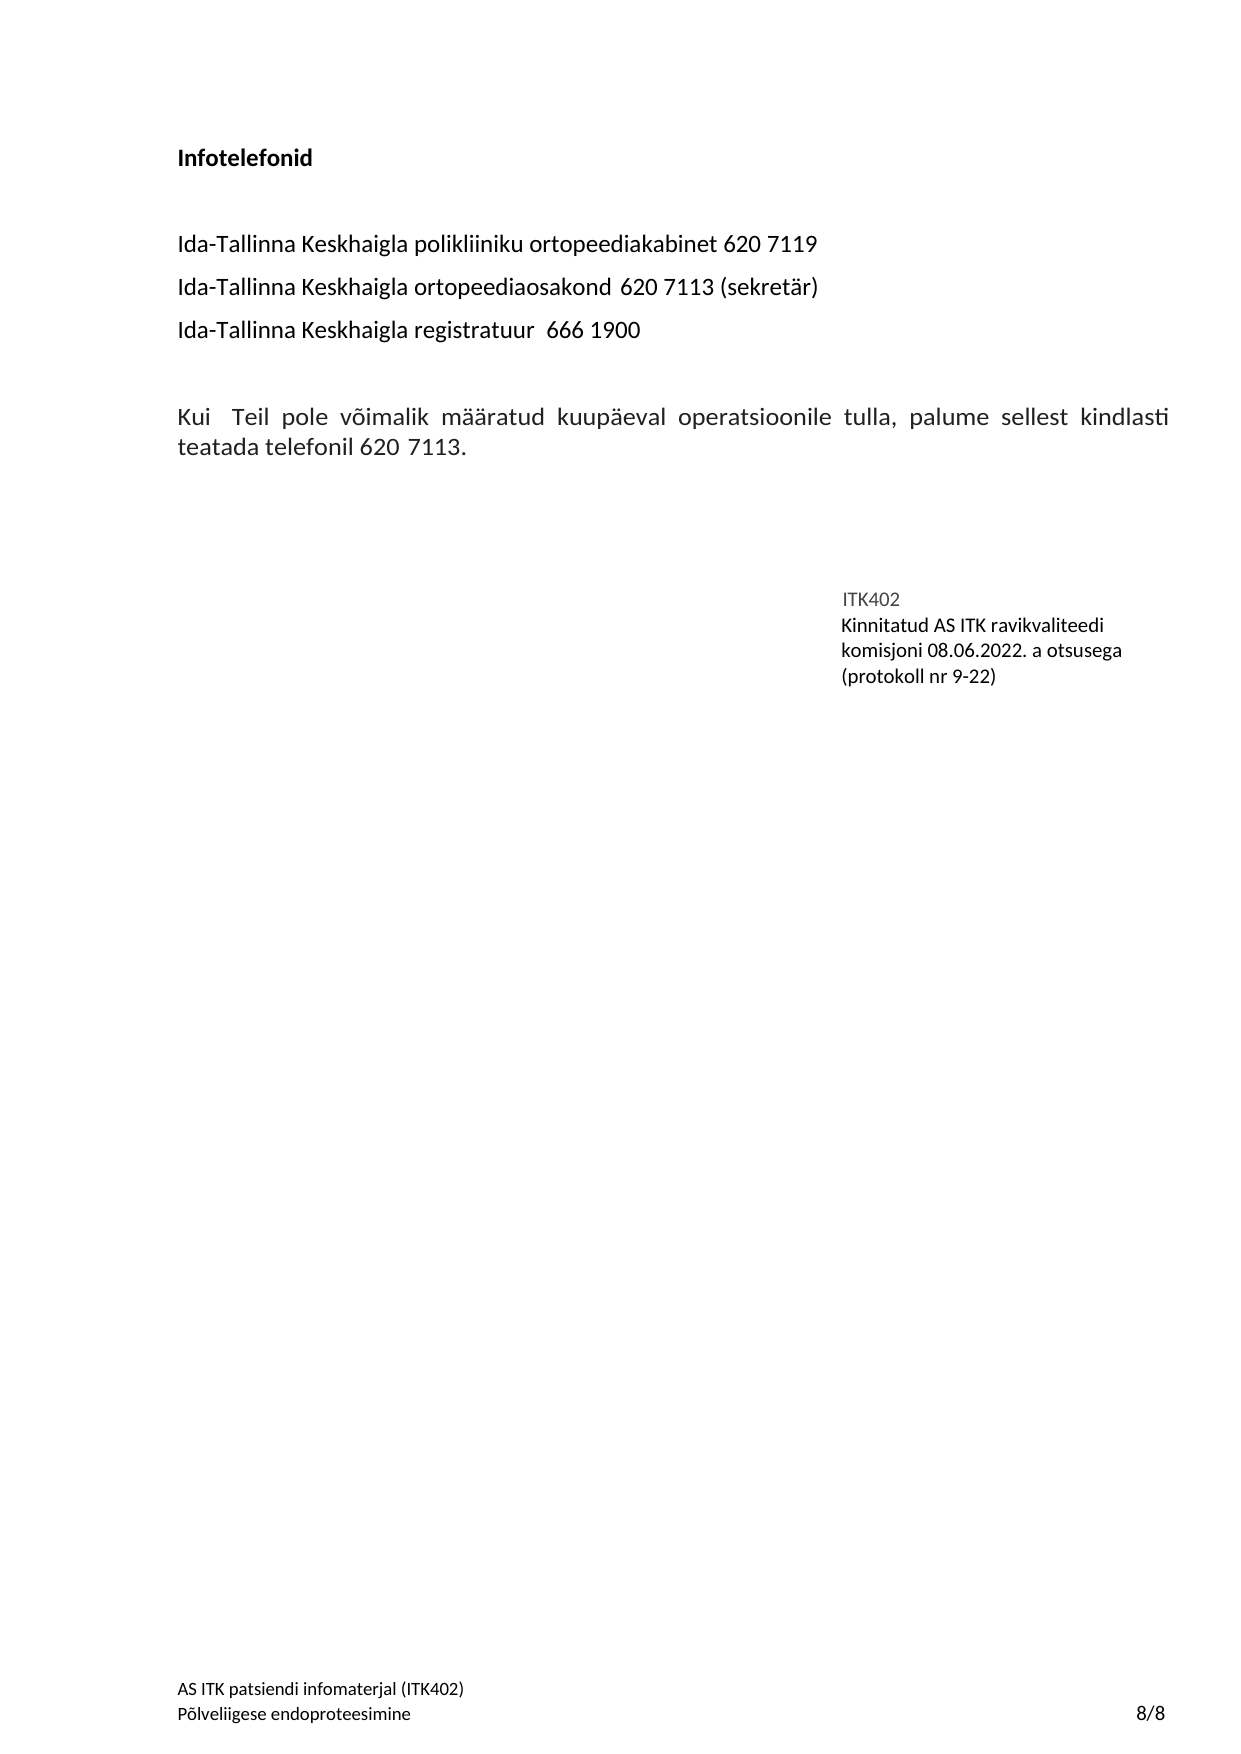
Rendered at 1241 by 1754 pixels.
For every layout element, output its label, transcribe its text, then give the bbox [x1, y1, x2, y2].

text ITK402 [177, 587, 1169, 612]
text Ida-Tallinna Keskhaigla ortopeediaosakond 620 7113 (sekretär) [177, 271, 1169, 302]
text Kui Teil pole võimalik määratud kuupäeval operatsioonile tulla, palume sellest kindlasti teatada telefonil 620 7113. [177, 401, 1169, 462]
text Ida-Tallinna Keskhaigla registratuur 666 1900 [177, 314, 1169, 345]
text Ida-Tallinna Keskhaigla polikliiniku ortopeediakabinet 620 7119 [177, 228, 1169, 259]
text Kinnitatud AS ITK ravikvaliteedi komisjoni 08.06.2022. a otsusega (protokoll nr 9-22) [841, 612, 1169, 688]
text Infotelefonid [177, 142, 1169, 172]
